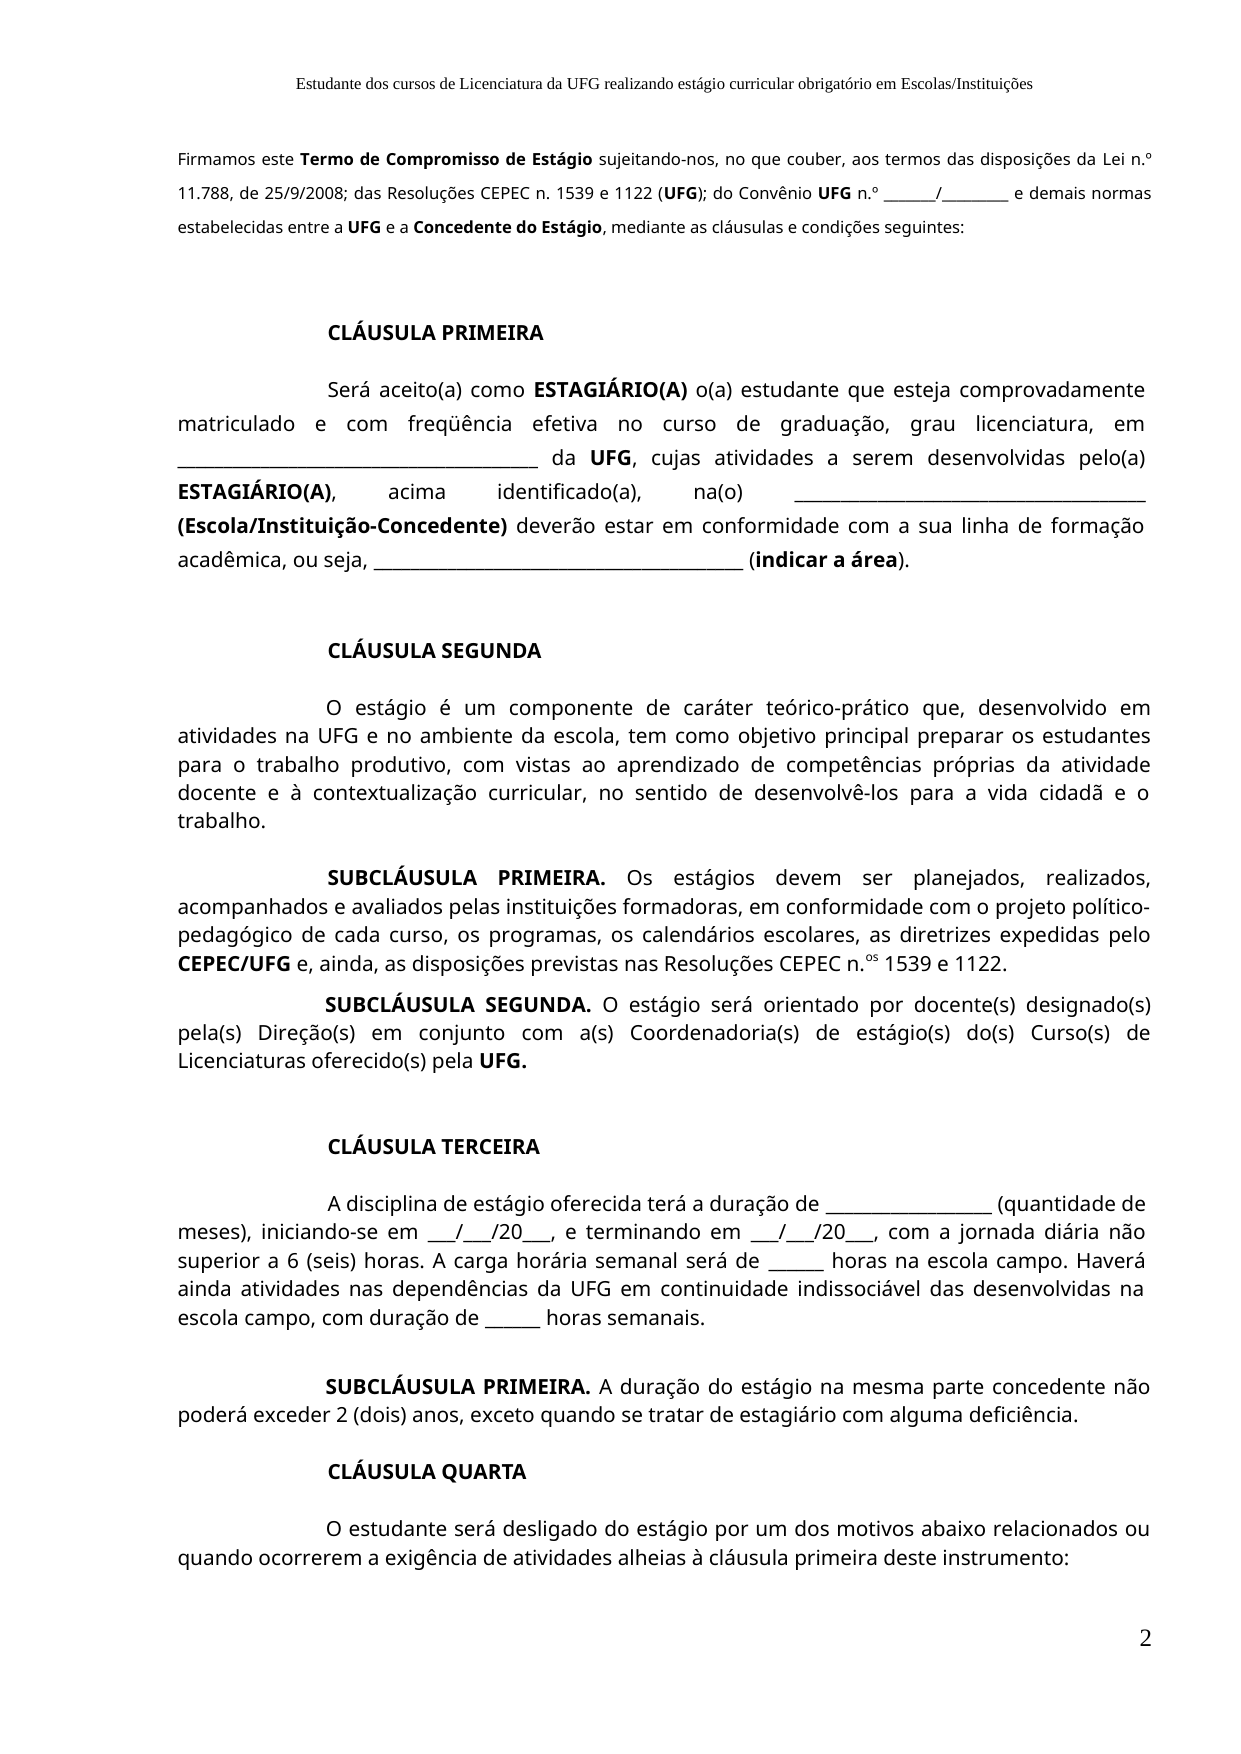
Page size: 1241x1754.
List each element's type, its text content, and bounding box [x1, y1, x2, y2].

text O estudante será desligado do estágio por um dos motivos abaixo relacionados ou quando ocorrerem a exigência de atividades alheias à cláusula primeira deste instrumento: [177, 1514, 1152, 1571]
text SUBCLÁUSULA SEGUNDA. O estágio será orientado por docente(s) designado(s) pela(s) Direção(s) em conjunto com a(s) Coordenadoria(s) de estágio(s) do(s) Curso(s) de Licenciaturas oferecido(s) pela UFG. [177, 990, 1152, 1075]
text Será aceito(a) como estagiário(a) o(a) estudante que esteja comprovadamente matriculado e com freqüência efetiva no curso de graduação, grau licenciatura, em _______________________________________ da UFG, cujas atividades a serem desenvolvidas pelo(a) Estagiário(a), acima identificado(a), na(o) ______________________________________ (Escola/Instituição-Concedente) deverão estar em conformidade com a sua linha de formação acadêmica, ou seja, ________________________________________ (indicar a área). [177, 375, 1146, 573]
text SUBCLÁUSULA PRIMEIRA. Os estágios devem ser planejados, realizados, acompanhados e avaliados pelas instituições formadoras, em conformidade com o projeto político-pedagógico de cada curso, os programas, os calendários escolares, as diretrizes expedidas pelo CEPEC/UFG e, ainda, as disposições previstas nas Resoluções CEPEC n.os 1539 e 1122. [177, 863, 1152, 977]
text CLÁUSULA PRIMEIRA [177, 318, 1146, 346]
text O estágio é um componente de caráter teórico-prático que, desenvolvido em atividades na UFG e no ambiente da escola, tem como objetivo principal preparar os estudantes para o trabalho produtivo, com vistas ao aprendizado de competências próprias da atividade docente e à contextualização curricular, no sentido de desenvolvê-los para a vida cidadã e o trabalho. [177, 693, 1152, 835]
subtitle CLÁUSULA QUARTA [177, 1457, 1146, 1486]
text Firmamos este Termo de Compromisso de Estágio sujeitando-nos, no que couber, aos termos das disposições da Lei n.º 11.788, de 25/9/2008; das Resoluções CEPEC n. 1539 e 1122 (UFG); do Convênio UFG n.º _______/_________ e demais normas estabelecidas entre a UFG e a Concedente do Estágio, mediante as cláusulas e condições seguintes: [177, 148, 1152, 238]
text CLÁUSULA TERCEIRA [177, 1132, 1152, 1160]
text A disciplina de estágio oferecida terá a duração de __________________ (quantidade de meses), iniciando-se em ___/___/20___, e terminando em ___/___/20___, com a jornada diária não superior a 6 (seis) horas. A carga horária semanal será de ______ horas na escola campo. Haverá ainda atividades nas dependências da UFG em continuidade indissociável das desenvolvidas na escola campo, com duração de ______ horas semanais. [177, 1189, 1146, 1331]
text SUBCLÁUSULA PRIMEIRA. A duração do estágio na mesma parte concedente não poderá exceder 2 (dois) anos, exceto quando se tratar de estagiário com alguma deficiência. [177, 1372, 1152, 1429]
subtitle CLÁUSULA SEGUNDA [177, 636, 1146, 664]
